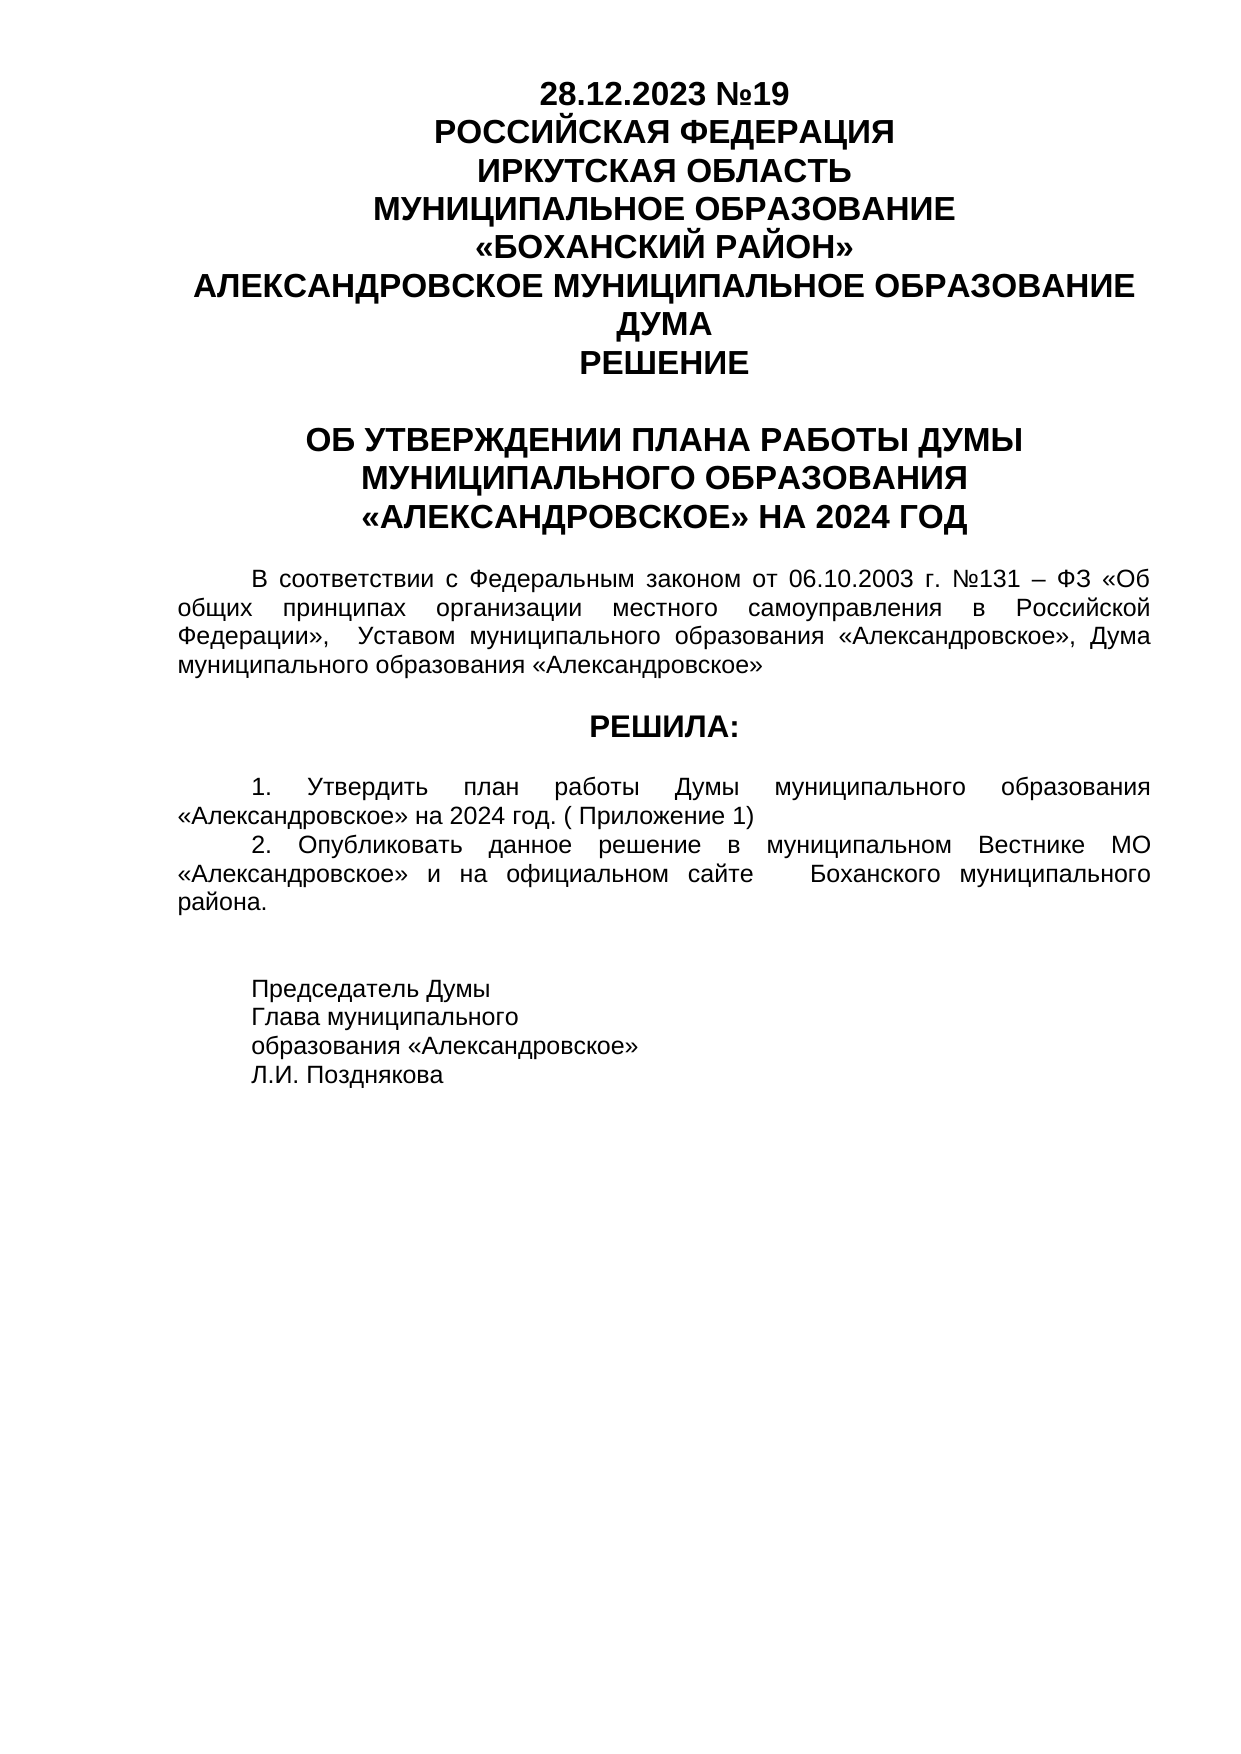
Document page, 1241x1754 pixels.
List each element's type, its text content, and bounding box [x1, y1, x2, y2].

text МУНИЦИПАЛЬНОЕ ОБРАЗОВАНИЕ [177, 189, 1152, 228]
text РОССИЙСКАЯ ФЕДЕРАЦИЯ [177, 112, 1152, 151]
text образования «Александровское» [177, 1031, 1152, 1060]
text Л.И. Позднякова [177, 1060, 1152, 1088]
text РЕШИЛА: [177, 708, 1152, 743]
text В соответствии с Федеральным законом от 06.10.2003 г. №131 – ФЗ «Об общих принципах организации местного самоуправления в Российской Федерации», Уставом муниципального образования «Александровское», Дума муниципального образования «Александровское» [177, 564, 1152, 679]
text АЛЕКСАНДРОВСКОЕ МУНИЦИПАЛЬНОЕ ОБРАЗОВАНИЕ [177, 266, 1152, 304]
text Председатель Думы [177, 973, 1152, 1002]
text ОБ УТВЕРЖДЕНИИ ПЛАНА РАБОТЫ ДУМЫ МУНИЦИПАЛЬНОГО ОБРАЗОВАНИЯ «АЛЕКСАНДРОВСКОЕ» НА 2024 ГОД [177, 420, 1152, 535]
text 2. Опубликовать данное решение в муниципальном Вестнике МО «Александровское» и на официальном сайте Боханского муниципального района. [177, 830, 1152, 916]
text Глава муниципального [177, 1002, 1152, 1031]
text 1. Утвердить план работы Думы муниципального образования «Александровское» на 2024 год. ( Приложение 1) [177, 772, 1152, 830]
text 28.12.2023 №19 [177, 74, 1152, 112]
text «БОХАНСКИЙ РАЙОН» [177, 228, 1152, 266]
text РЕШЕНИЕ [177, 343, 1152, 381]
text ИРКУТСКАЯ ОБЛАСТЬ [177, 151, 1152, 189]
text ДУМА [177, 304, 1152, 343]
